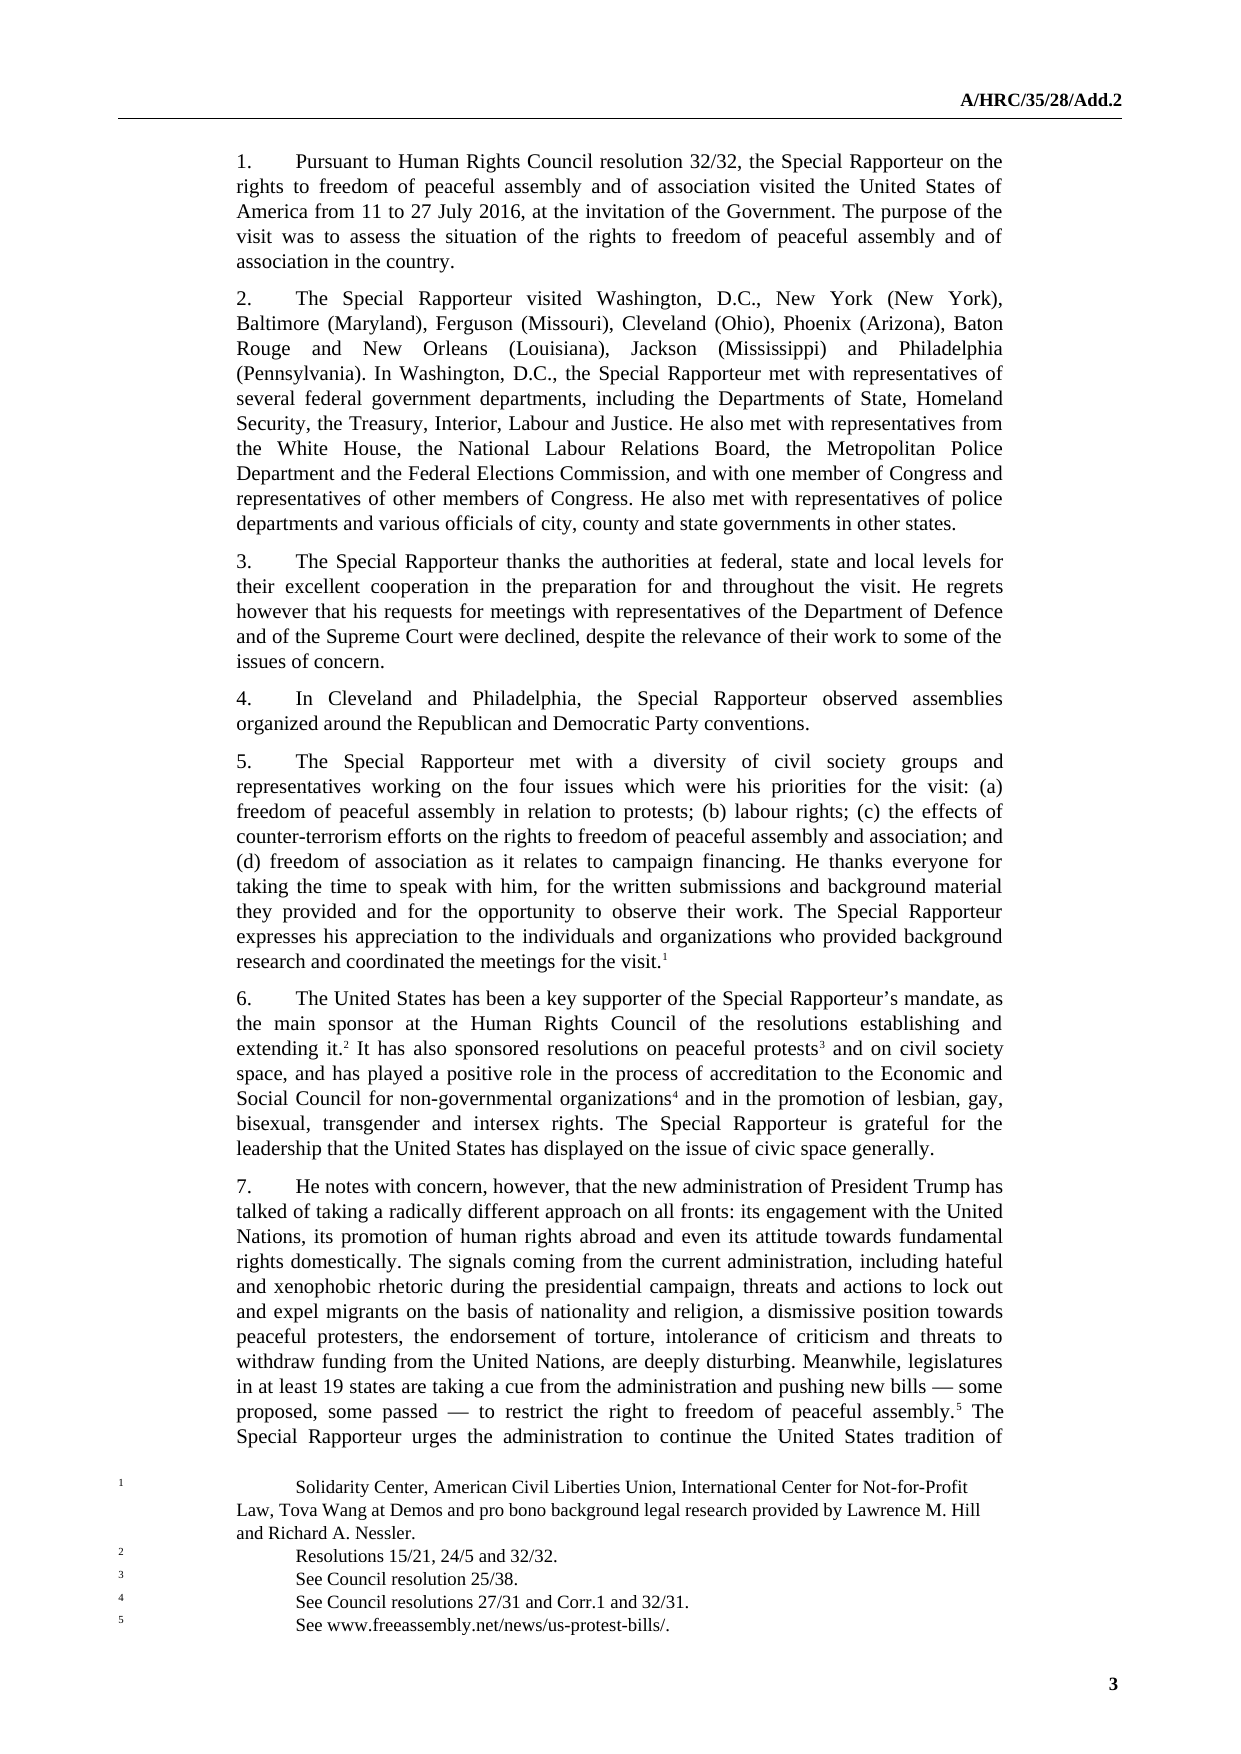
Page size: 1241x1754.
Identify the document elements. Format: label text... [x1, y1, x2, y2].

text 6. The United States has been a key supporter of the Special Rapporteur’s mandate, as the main sponsor at the Human Rights Council of the resolutions establishing and extending it. It has also sponsored resolutions on peaceful protests and on civil society space, and has played a positive role in the process of accreditation to the Economic and Social Council for non-governmental organizations and in the promotion of lesbian, gay, bisexual, transgender and intersex rights. The Special Rapporteur is grateful for the leadership that the United States has displayed on the issue of civic space generally. [236, 985, 1004, 1160]
text 3. The Special Rapporteur thanks the authorities at federal, state and local levels for their excellent cooperation in the preparation for and throughout the visit. He regrets however that his requests for meetings with representatives of the Department of Defence and of the Supreme Court were declined, despite the relevance of their work to some of the issues of concern. [236, 548, 1004, 673]
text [236, 1173, 1004, 1448]
text 4. In Cleveland and Philadelphia, the Special Rapporteur observed assemblies organized around the Republican and Democratic Party conventions. [236, 685, 1004, 735]
text 1. Pursuant to Human Rights Council resolution 32/32, the Special Rapporteur on the rights to freedom of peaceful assembly and of association visited the United States of America from 11 to 27 July 2016, at the invitation of the Government. The purpose of the visit was to assess the situation of the rights to freedom of peaceful assembly and of association in the country. [236, 148, 1004, 273]
text 5. The Special Rapporteur met with a diversity of civil society groups and representatives working on the four issues which were his priorities for the visit: (a) freedom of peaceful assembly in relation to protests; (b) labour rights; (c) the effects of counter-terrorism efforts on the rights to freedom of peaceful assembly and association; and (d) freedom of association as it relates to campaign financing. He thanks everyone for taking the time to speak with him, for the written submissions and background material they provided and for the opportunity to observe their work. The Special Rapporteur expresses his appreciation to the individuals and organizations who provided background research and coordinated the meetings for the visit. [236, 748, 1004, 973]
text 2. The Special Rapporteur visited Washington, D.C., New York (New York), Baltimore (Maryland), Ferguson (Missouri), Cleveland (Ohio), Phoenix (Arizona), Baton Rouge and New Orleans (Louisiana), Jackson (Mississippi) and Philadelphia (Pennsylvania). In Washington, D.C., the Special Rapporteur met with representatives of several federal government departments, including the Departments of State, Homeland Security, the Treasury, Interior, Labour and Justice. He also met with representatives from the White House, the National Labour Relations Board, the Metropolitan Police Department and the Federal Elections Commission, and with one member of Congress and representatives of other members of Congress. He also met with representatives of police departments and various officials of city, county and state governments in other states. [236, 285, 1004, 535]
